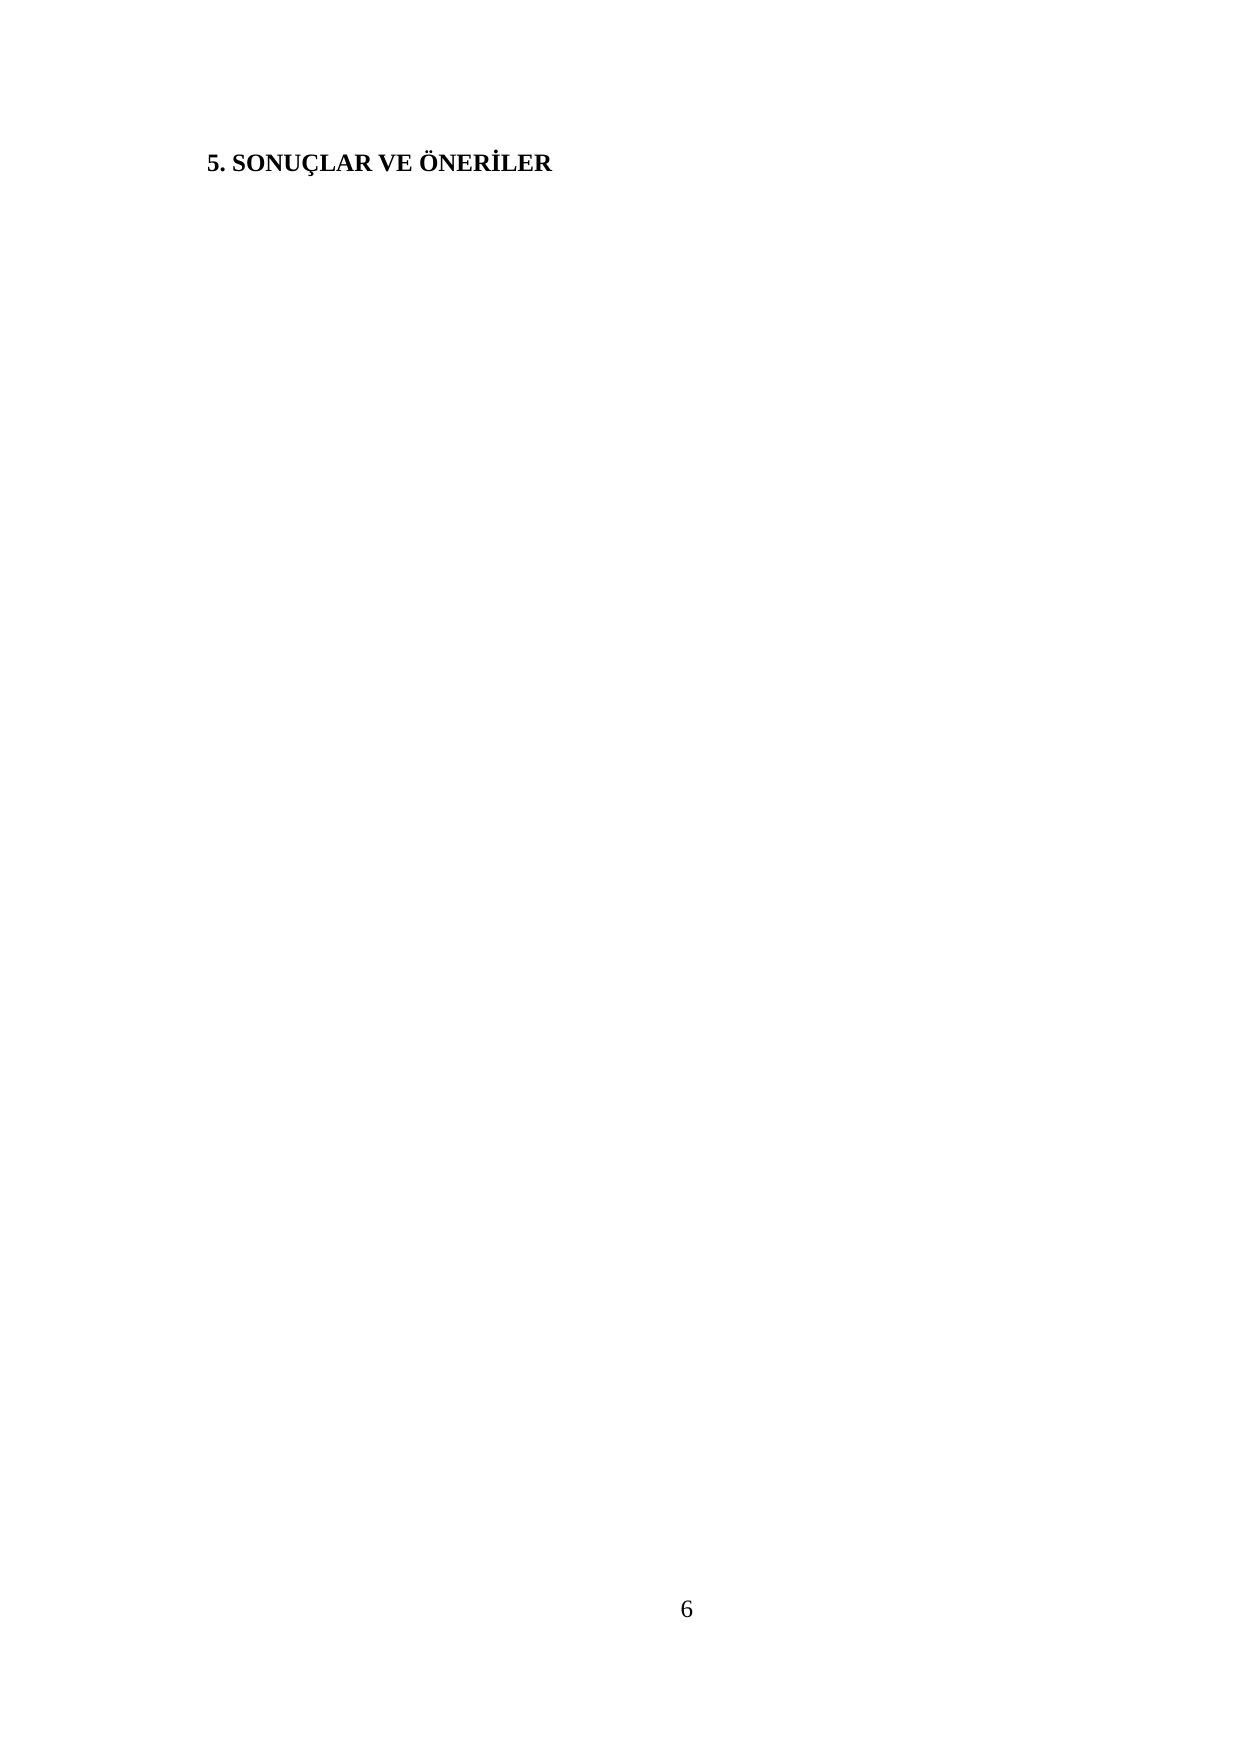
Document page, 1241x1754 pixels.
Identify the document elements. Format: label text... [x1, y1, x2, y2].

subtitle 5. SONUÇLAR VE ÖNERİLER [207, 148, 1092, 176]
